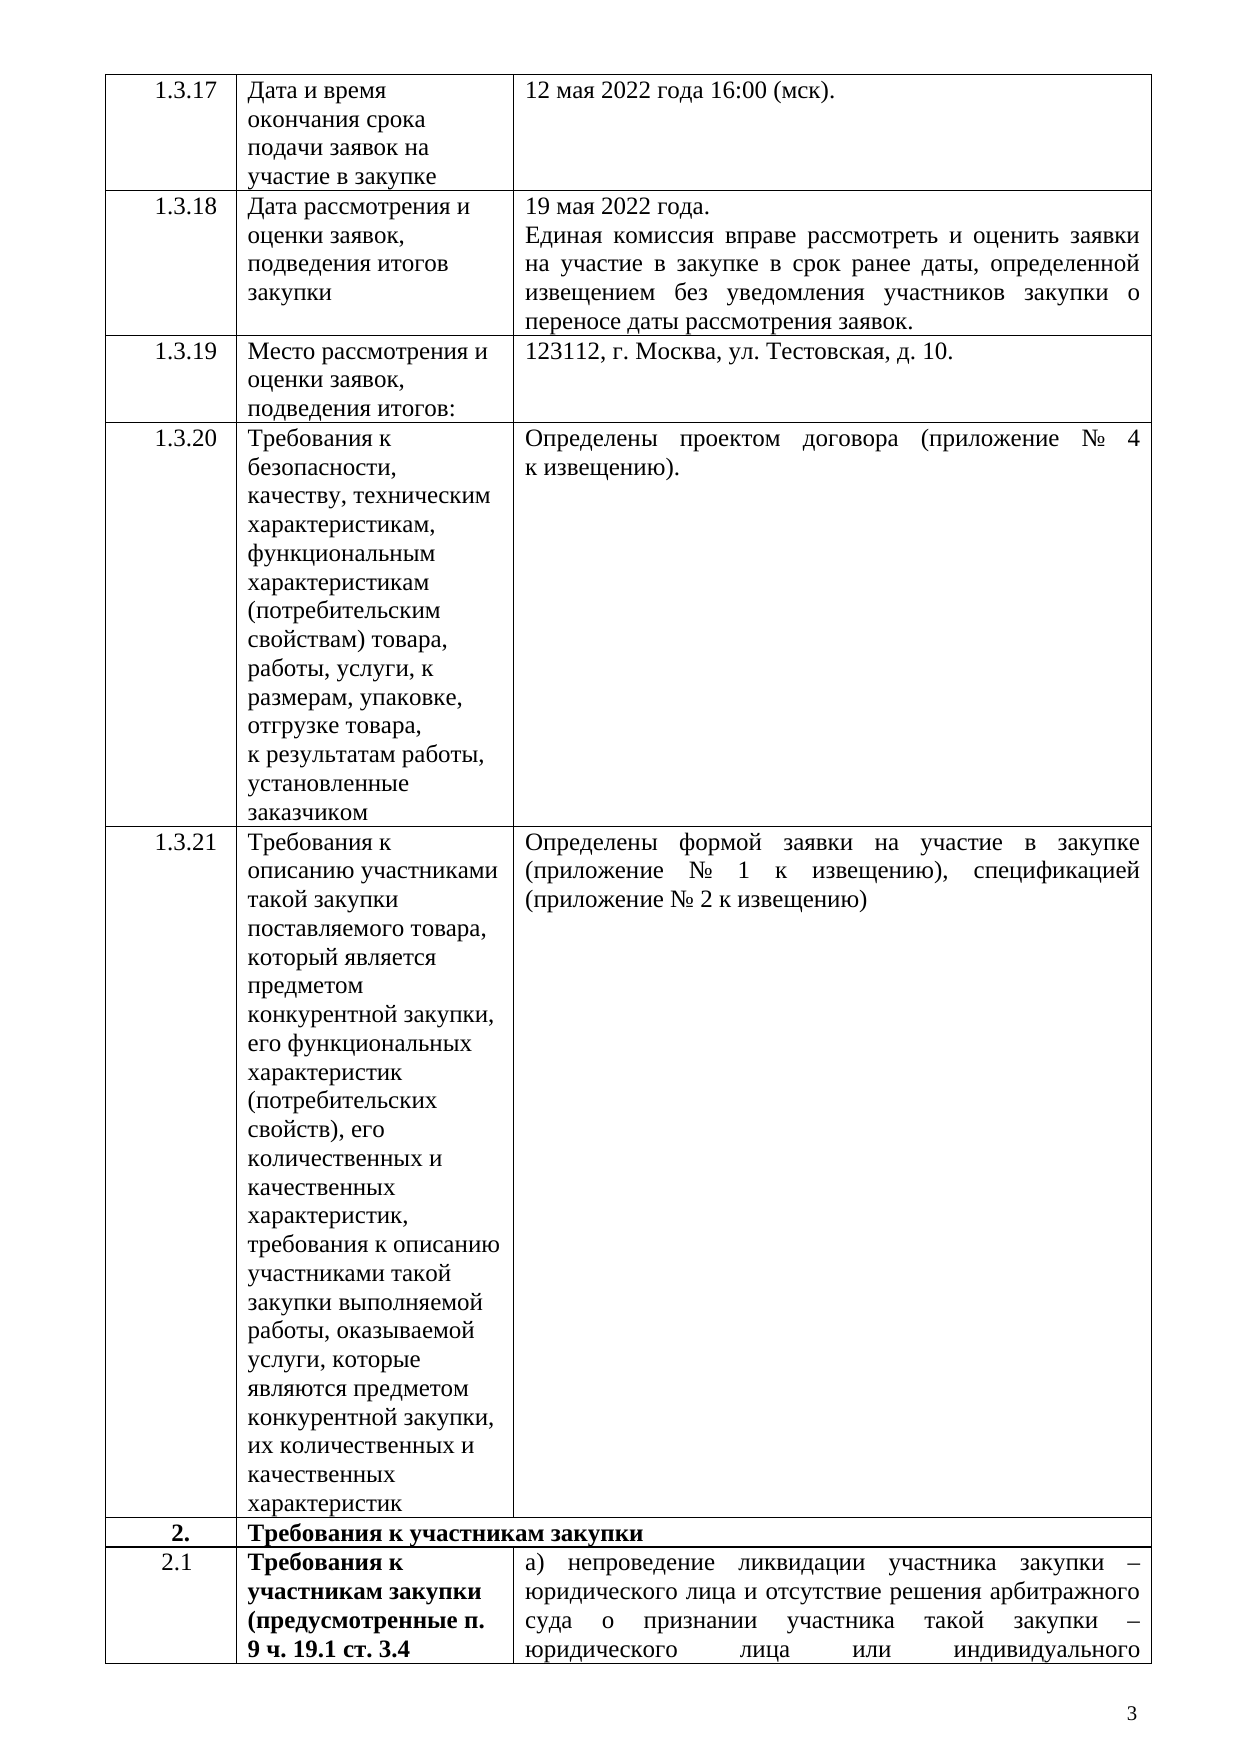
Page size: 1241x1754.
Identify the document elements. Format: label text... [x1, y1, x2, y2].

table_cell [106, 1548, 236, 1662]
table_cell [106, 336, 236, 422]
table_cell Место рассмотрения и оценки заявок, подведения итогов: [237, 336, 513, 422]
table_cell 12 мая 2022 года 16:00 (мск). [514, 75, 1151, 190]
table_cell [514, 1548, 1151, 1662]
table_cell Определены формой заявки на участие в закупке (приложение № 1 к извещению), спецификацией (приложение № 2 к извещению) [514, 827, 1151, 1517]
table_cell 123112, г. Москва, ул. Тестовская, д. 10. [514, 336, 1151, 422]
table_cell [106, 423, 236, 826]
table_cell Дата и время окончания срока подачи заявок на участие в закупке [237, 75, 513, 190]
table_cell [237, 1548, 513, 1662]
table_cell 19 мая 2022 года. Единая комиссия вправе рассмотреть и оценить заявки на участие в закупке в срок ранее даты, определенной извещением без уведомления участников закупки о переносе даты рассмотрения заявок. [514, 191, 1151, 335]
table_cell [106, 1518, 236, 1546]
table_cell [106, 827, 236, 1517]
table_cell Определены проектом договора (приложение № 4 к извещению). [514, 423, 1151, 826]
table_cell Требования к безопасности, качеству, техническим характеристикам, функциональным характеристикам (потребительским свойствам) товара, работы, услуги, к размерам, упаковке, отгрузке товара, к результатам работы, установленные заказчиком [237, 423, 513, 826]
table_cell [106, 191, 236, 335]
table_cell Дата рассмотрения и оценки заявок, подведения итогов закупки [237, 191, 513, 335]
table_cell Требования к участникам закупки [237, 1518, 1151, 1546]
table_cell [106, 75, 236, 190]
table_cell Требования к описанию участниками такой закупки поставляемого товара, который является предметом конкурентной закупки, его функциональных характеристик (потребительских свойств), его количественных и качественных характеристик, требования к описанию участниками такой закупки выполняемой работы, оказываемой услуги, которые являются предметом конкурентной закупки, их количественных и качественных характеристик [237, 827, 513, 1517]
